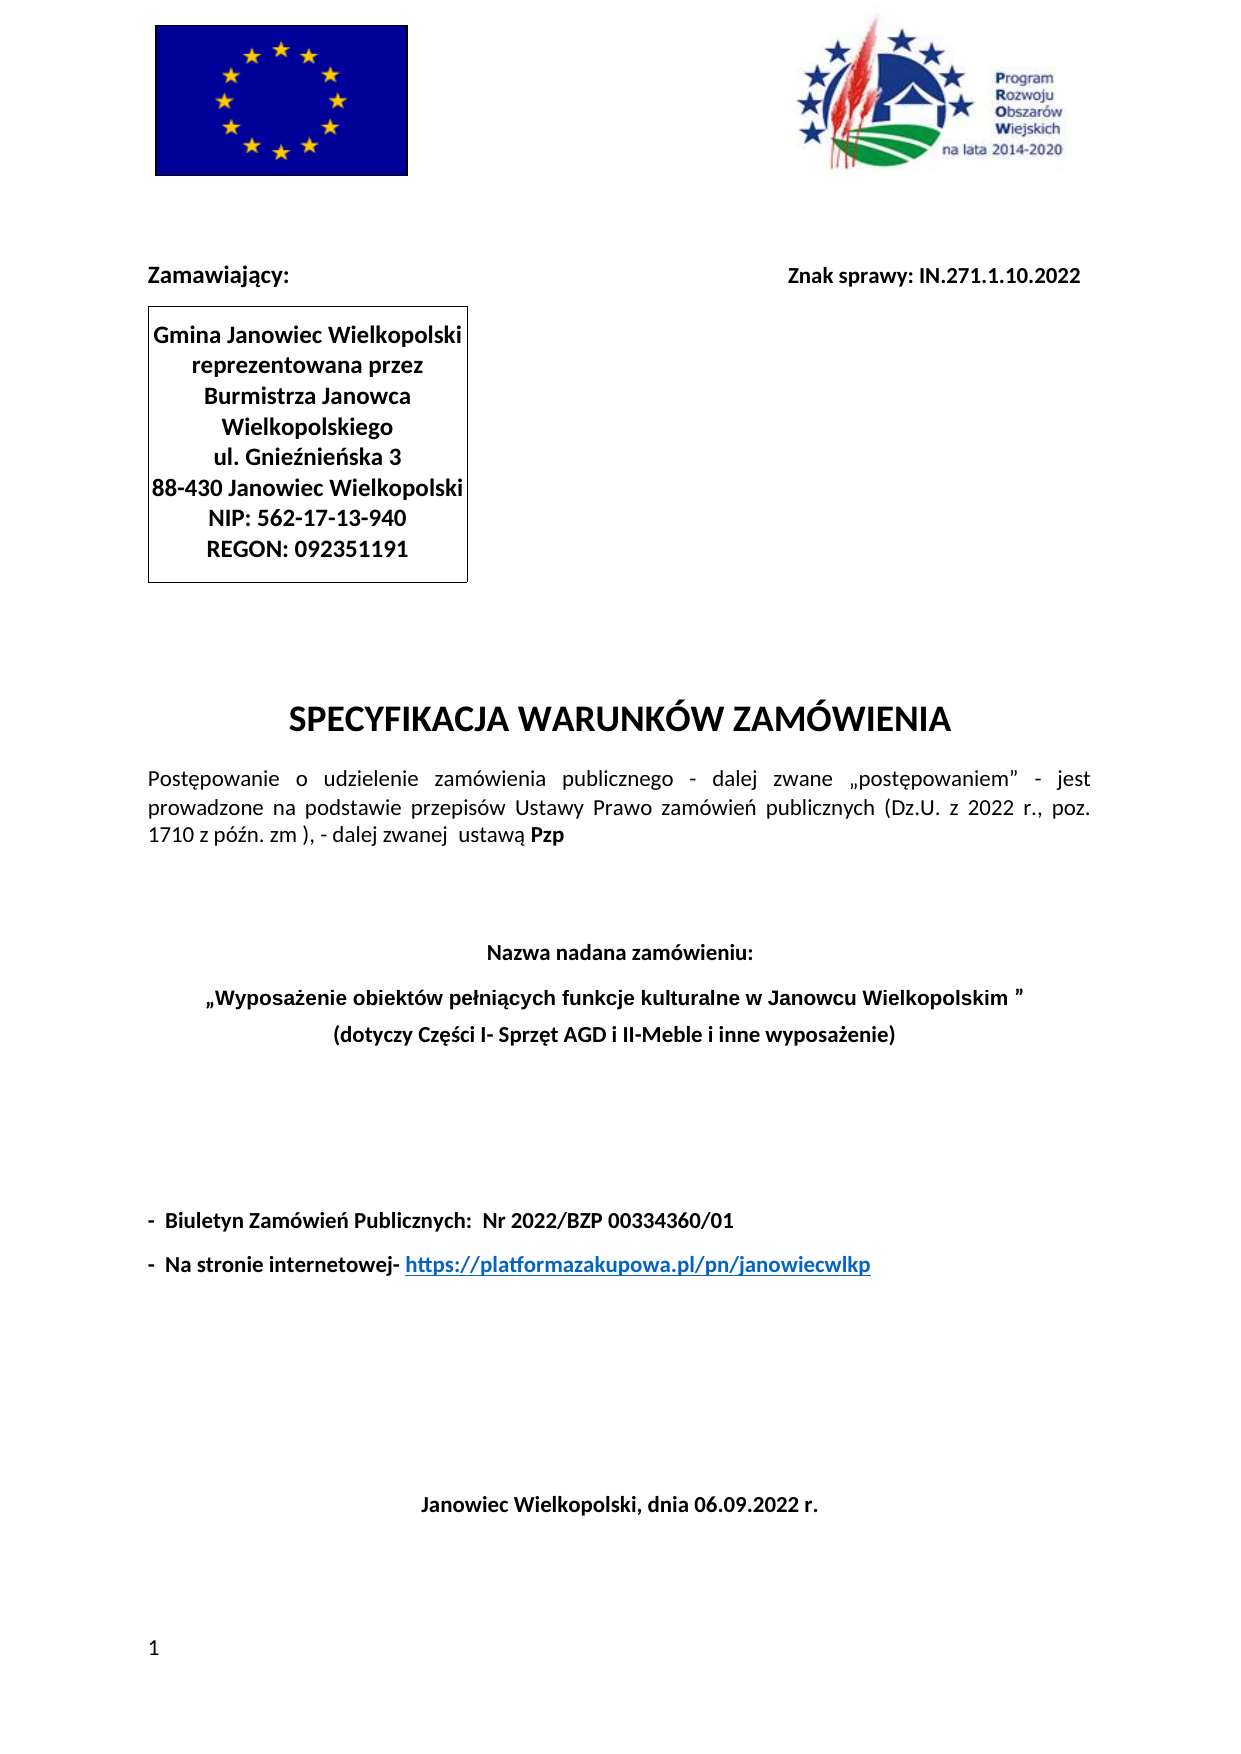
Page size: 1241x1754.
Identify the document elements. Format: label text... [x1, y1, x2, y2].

text - Na stronie internetowej- https://platformazakupowa.pl/pn/janowiecwlkp [148, 1251, 1093, 1278]
text Postępowanie o udzielenie zamówienia publicznego - dalej zwane „postępowaniem” - jest prowadzone na podstawie przepisów Ustawy Prawo zamówień publicznych (Dz.U. z 2022 r., poz. 1710 z późn. zm ), - dalej zwanej ustawą Pzp [148, 764, 1093, 849]
text Gmina Janowiec Wielkopolski [149, 307, 467, 337]
text ul. Gnieźnieńska 3 [149, 428, 467, 459]
text - Biuletyn Zamówień Publicznych: Nr 2022/BZP 00334360/01 [148, 1206, 1093, 1234]
text Nazwa nadana zamówieniu: [148, 938, 1093, 966]
text SPECYFIKACJA WARUNKÓW ZAMÓWIENIA [148, 695, 1093, 741]
text reprezentowana przez Burmistrza Janowca Wielkopolskiego [149, 337, 467, 428]
picture [785, 6, 1083, 184]
text Janowiec Wielkopolski, dnia 06.09.2022 r. [148, 1491, 1093, 1519]
text REGON: 092351191 [149, 520, 467, 582]
text (dotyczy Części I- Sprzęt AGD i II-Meble i inne wyposażenie) [148, 1021, 1081, 1048]
text NIP: 562-17-13-940 [149, 489, 467, 520]
text „Wyposażenie obiektów pełniących funkcje kulturalne w Janowcu Wielkopolskim ” [148, 983, 1081, 1011]
text 88-430 Janowiec Wielkopolski [149, 459, 467, 489]
text Zamawiający: Znak sprawy: IN.271.1.10.2022 [148, 259, 1093, 290]
